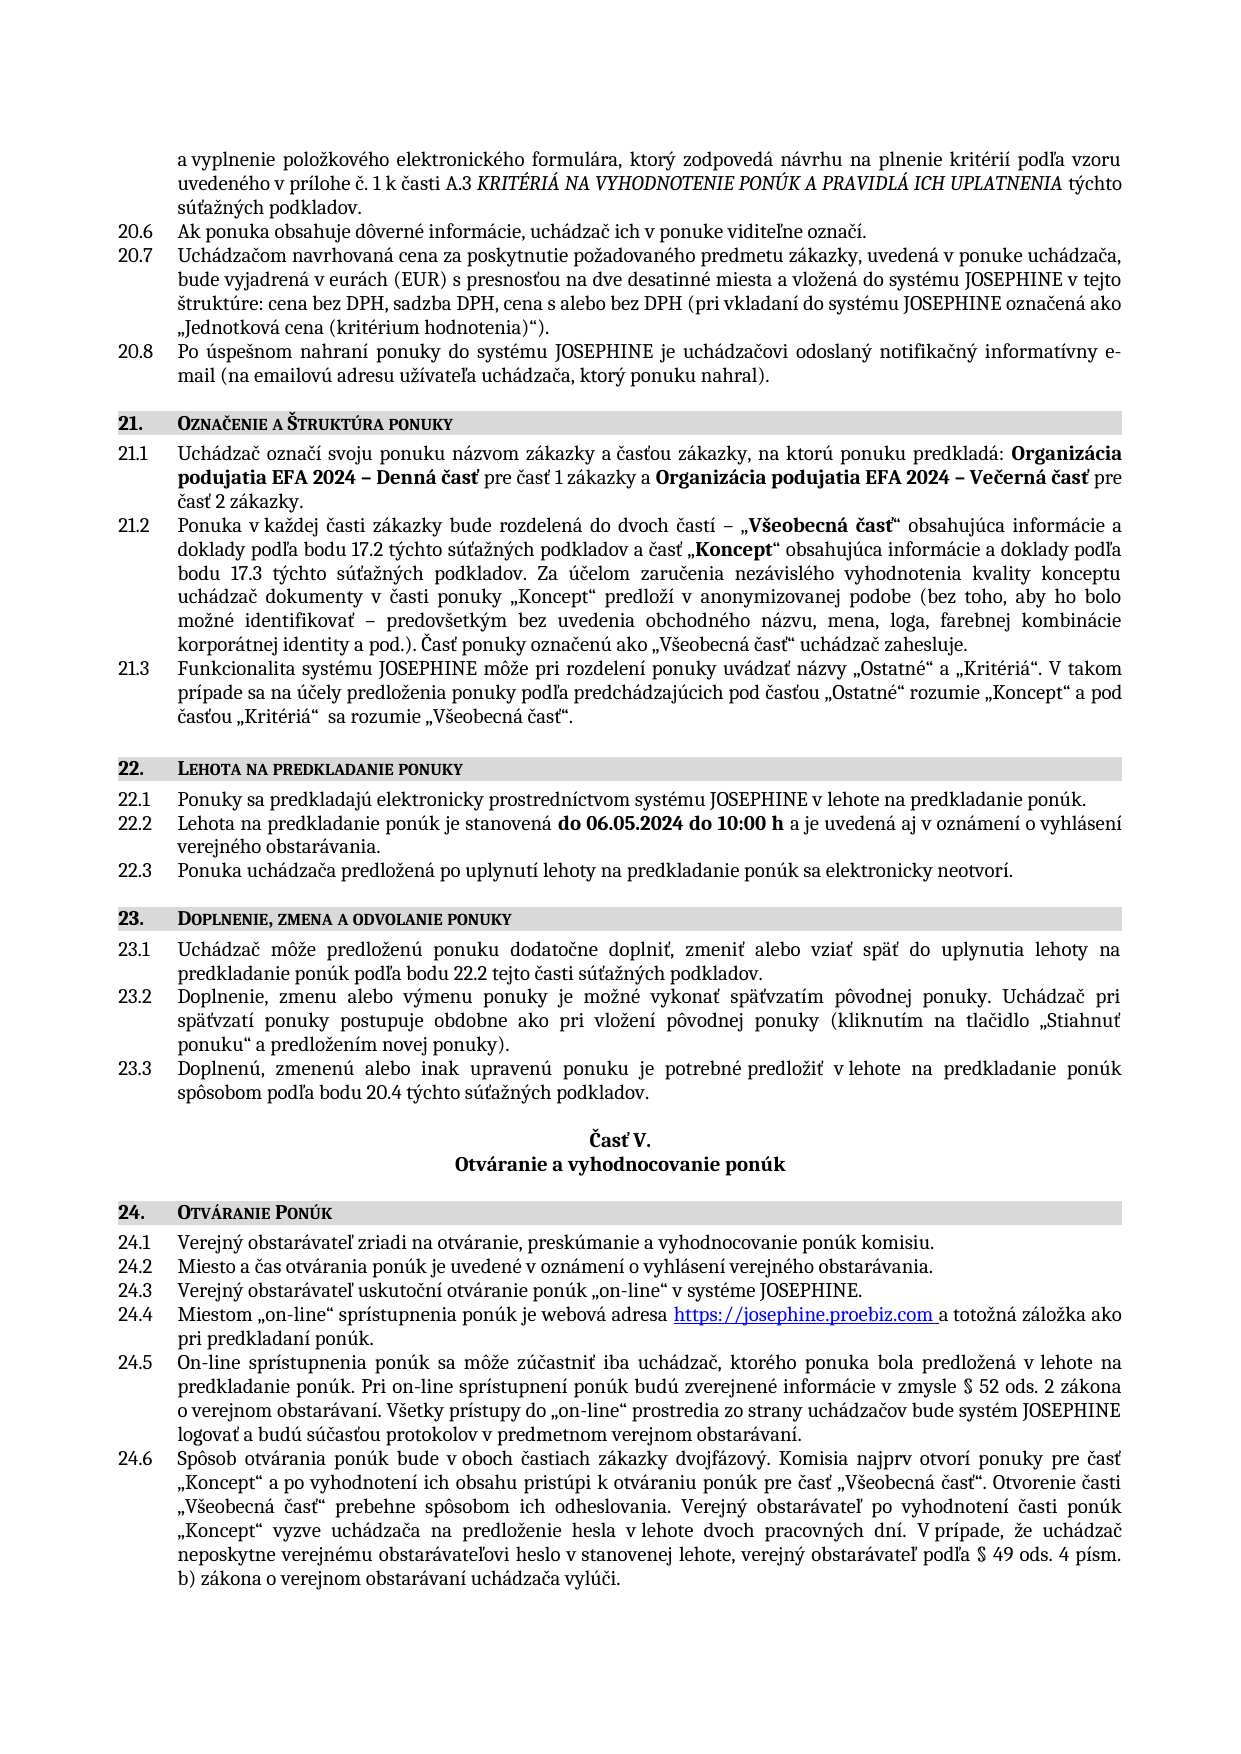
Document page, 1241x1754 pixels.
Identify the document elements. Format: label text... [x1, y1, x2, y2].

list Ponuka v každej časti zákazky bude rozdelená do dvoch častí – „Všeobecná časť“ obsahujúca informácie a doklady podľa bodu 17.2 týchto súťažných podkladov a časť „Koncept“ obsahujúca informácie a doklady podľa bodu 17.3 týchto súťažných podkladov. Za účelom zaručenia nezávislého vyhodnotenia kvality konceptu uchádzač dokumenty v časti ponuky „Koncept“ predloží v anonymizovanej podobe (bez toho, aby ho bolo možné identifikovať – predovšetkým bez uvedenia obchodného názvu, mena, loga, farebnej kombinácie korporátnej identity a pod.). Časť ponuky označenú ako „Všeobecná časť“ uchádzač zahesluje. [118, 513, 1122, 657]
list Lehota na predkladanie ponúk je stanovená do 06.05.2024 do 10:00 h a je uvedená aj v oznámení o vyhlásení verejného obstarávania. [118, 811, 1122, 859]
list Ak ponuka obsahuje dôverné informácie, uchádzač ich v ponuke viditeľne označí. [118, 219, 1122, 243]
list On-line sprístupnenia ponúk sa môže zúčastniť iba uchádzač, ktorého ponuka bola predložená v lehote na predkladanie ponúk. Pri on-line sprístupnení ponúk budú zverejnené informácie v zmysle § 52 ods. 2 zákona o verejnom obstarávaní. Všetky prístupy do „on-line“ prostredia zo strany uchádzačov bude systém JOSEPHINE logovať a budú súčasťou protokolov v predmetnom verejnom obstarávaní. [118, 1351, 1122, 1447]
list Spôsob otvárania ponúk bude v oboch častiach zákazky dvojfázový. Komisia najprv otvorí ponuky pre časť „Koncept“ a po vyhodnotení ich obsahu pristúpi k otváraniu ponúk pre časť „Všeobecná časť“. Otvorenie časti „Všeobecná časť“ prebehne spôsobom ich odheslovania. Verejný obstarávateľ po vyhodnotení časti ponúk „Koncept“ vyzve uchádzača na predloženie hesla v lehote dvoch pracovných dní. V prípade, že uchádzač neposkytne verejnému obstarávateľovi heslo v stanovenej lehote, verejný obstarávateľ podľa § 49 ods. 4 písm. b) zákona o verejnom obstarávaní uchádzača vylúči. [118, 1447, 1122, 1590]
text Otváranie a vyhodnocovanie ponúk [118, 1153, 1122, 1177]
list Lehota na predkladanie ponuky [118, 757, 1122, 781]
text Časť V. [118, 1129, 1122, 1153]
list Doplnenie, zmenu alebo výmenu ponuky je možné vykonať späťvzatím pôvodnej ponuky. Uchádzač pri späťvzatí ponuky postupuje obdobne ako pri vložení pôvodnej ponuky (kliknutím na tlačidlo „Stiahnuť ponuku“ a predložením novej ponuky). [118, 985, 1122, 1057]
list Verejný obstarávateľ uskutoční otváranie ponúk „on-line“ v systéme JOSEPHINE. [118, 1279, 1122, 1303]
list Miestom „on-line“ sprístupnenia ponúk je webová adresa https://josephine.proebiz.com a totožná záložka ako pri predkladaní ponúk. [118, 1303, 1122, 1351]
list Ponuky sa predkladajú elektronicky prostredníctvom systému JOSEPHINE v lehote na predkladanie ponúk. [118, 787, 1122, 811]
list Uchádzač označí svoju ponuku názvom zákazky a časťou zákazky, na ktorú ponuku predkladá: Organizácia podujatia EFA 2024 – Denná časť pre časť 1 zákazky a Organizácia podujatia EFA 2024 – Večerná časť pre časť 2 zákazky. [118, 441, 1122, 513]
list Doplnenie, zmena a odvolanie ponuky [118, 907, 1122, 931]
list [118, 148, 1122, 219]
list Otváranie Ponúk [118, 1201, 1122, 1225]
list Označenie a Štruktúra ponuky [118, 411, 1122, 435]
list Verejný obstarávateľ zriadi na otváranie, preskúmanie a vyhodnocovanie ponúk komisiu. [118, 1231, 1122, 1255]
list Miesto a čas otvárania ponúk je uvedené v oznámení o vyhlásení verejného obstarávania. [118, 1255, 1122, 1279]
list Uchádzačom navrhovaná cena za poskytnutie požadovaného predmetu zákazky, uvedená v ponuke uchádzača, bude vyjadrená v eurách (EUR) s presnosťou na dve desatinné miesta a vložená do systému JOSEPHINE v tejto štruktúre: cena bez DPH, sadzba DPH, cena s alebo bez DPH (pri vkladaní do systému JOSEPHINE označená ako „Jednotková cena (kritérium hodnotenia)“). [118, 243, 1122, 339]
list Po úspešnom nahraní ponuky do systému JOSEPHINE je uchádzačovi odoslaný notifikačný informatívny e-mail (na emailovú adresu užívateľa uchádzača, ktorý ponuku nahral). [118, 339, 1122, 387]
list Ponuka uchádzača predložená po uplynutí lehoty na predkladanie ponúk sa elektronicky neotvorí. [118, 859, 1122, 883]
list Uchádzač môže predloženú ponuku dodatočne doplniť, zmeniť alebo vziať späť do uplynutia lehoty na predkladanie ponúk podľa bodu 22.2 tejto časti súťažných podkladov. [118, 937, 1122, 985]
list Funkcionalita systému JOSEPHINE môže pri rozdelení ponuky uvádzať názvy „Ostatné“ a „Kritériá“. V takom prípade sa na účely predloženia ponuky podľa predchádzajúcich pod časťou „Ostatné“ rozumie „Koncept“ a pod časťou „Kritériá“ sa rozumie „Všeobecná časť“. [118, 657, 1122, 729]
list Doplnenú, zmenenú alebo inak upravenú ponuku je potrebné predložiť v lehote na predkladanie ponúk spôsobom podľa bodu 20.4 týchto súťažných podkladov. [118, 1057, 1122, 1105]
